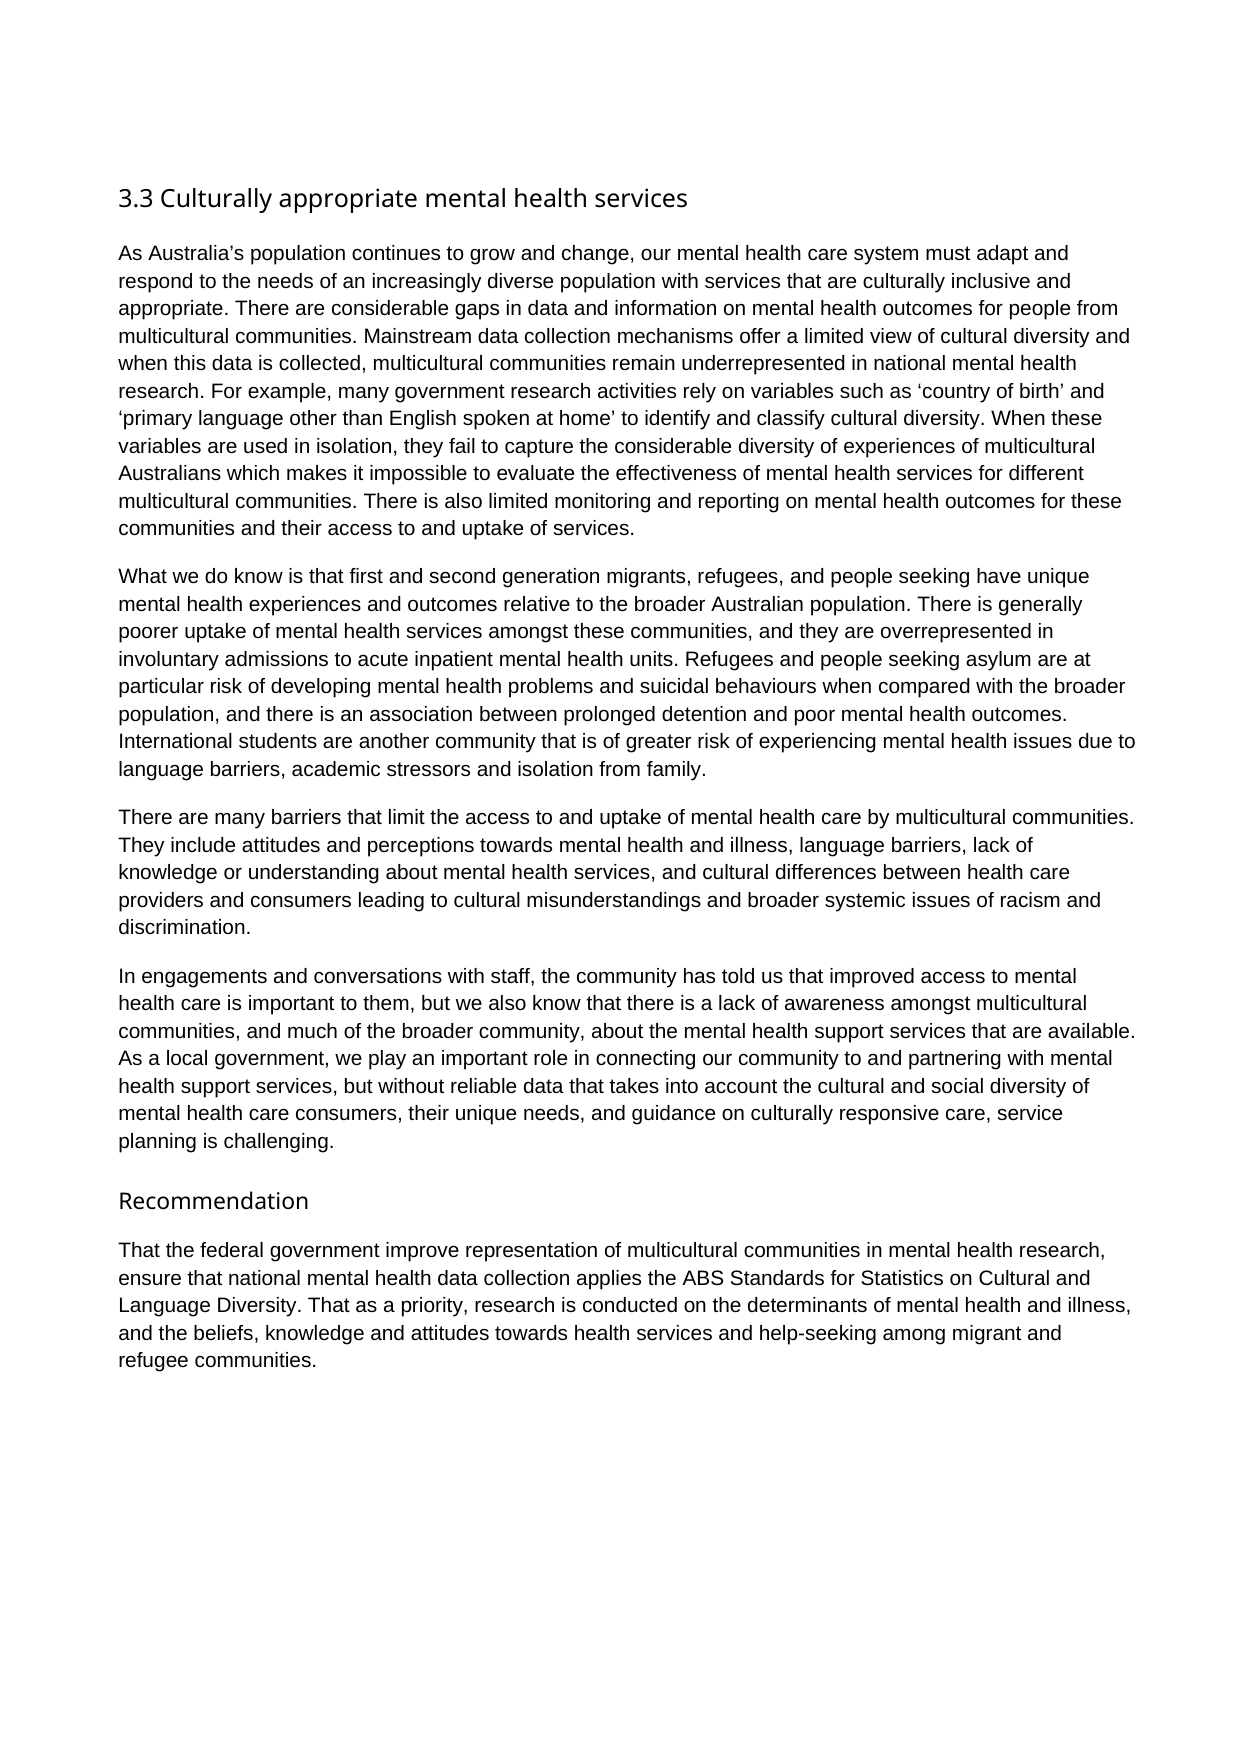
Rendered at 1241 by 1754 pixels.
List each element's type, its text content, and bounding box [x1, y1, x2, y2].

text As Australia’s population continues to grow and change, our mental health care system must adapt and respond to the needs of an increasingly diverse population with services that are culturally inclusive and appropriate. There are considerable gaps in data and information on mental health outcomes for people from multicultural communities. Mainstream data collection mechanisms offer a limited view of cultural diversity and when this data is collected, multicultural communities remain underrepresented in national mental health research. For example, many government research activities rely on variables such as ‘country of birth’ and ‘primary language other than English spoken at home’ to identify and classify cultural diversity. When these variables are used in isolation, they fail to capture the considerable diversity of experiences of multicultural Australians which makes it impossible to evaluate the effectiveness of mental health services for different multicultural communities. There is also limited monitoring and reporting on mental health outcomes for these communities and their access to and uptake of services. [118, 241, 1137, 540]
text There are many barriers that limit the access to and uptake of mental health care by multicultural communities. They include attitudes and perceptions towards mental health and illness, language barriers, lack of knowledge or understanding about mental health services, and cultural differences between health care providers and consumers leading to cultural misunderstandings and broader systemic issues of racism and discrimination. [118, 805, 1137, 939]
text That the federal government improve representation of multicultural communities in mental health research, ensure that national mental health data collection applies the ABS Standards for Statistics on Cultural and Language Diversity. That as a priority, research is conducted on the determinants of mental health and illness, and the beliefs, knowledge and attitudes towards health services and help-seeking among migrant and refugee communities. [118, 1238, 1137, 1372]
subtitle Recommendation [118, 1185, 1137, 1216]
text What we do know is that first and second generation migrants, refugees, and people seeking have unique mental health experiences and outcomes relative to the broader Australian population. There is generally poorer uptake of mental health services amongst these communities, and they are overrepresented in involuntary admissions to acute inpatient mental health units. Refugees and people seeking asylum are at particular risk of developing mental health problems and suicidal behaviours when compared with the broader population, and there is an association between prolonged detention and poor mental health outcomes. International students are another community that is of greater risk of experiencing mental health issues due to language barriers, academic stressors and isolation from family. [118, 564, 1137, 781]
subtitle 3.3 Culturally appropriate mental health services [118, 181, 1137, 215]
text In engagements and conversations with staff, the community has told us that improved access to mental health care is important to them, but we also know that there is a lack of awareness amongst multicultural communities, and much of the broader community, about the mental health support services that are available. As a local government, we play an important role in connecting our community to and partnering with mental health support services, but without reliable data that takes into account the cultural and social diversity of mental health care consumers, their unique needs, and guidance on culturally responsive care, service planning is challenging. [118, 963, 1137, 1152]
